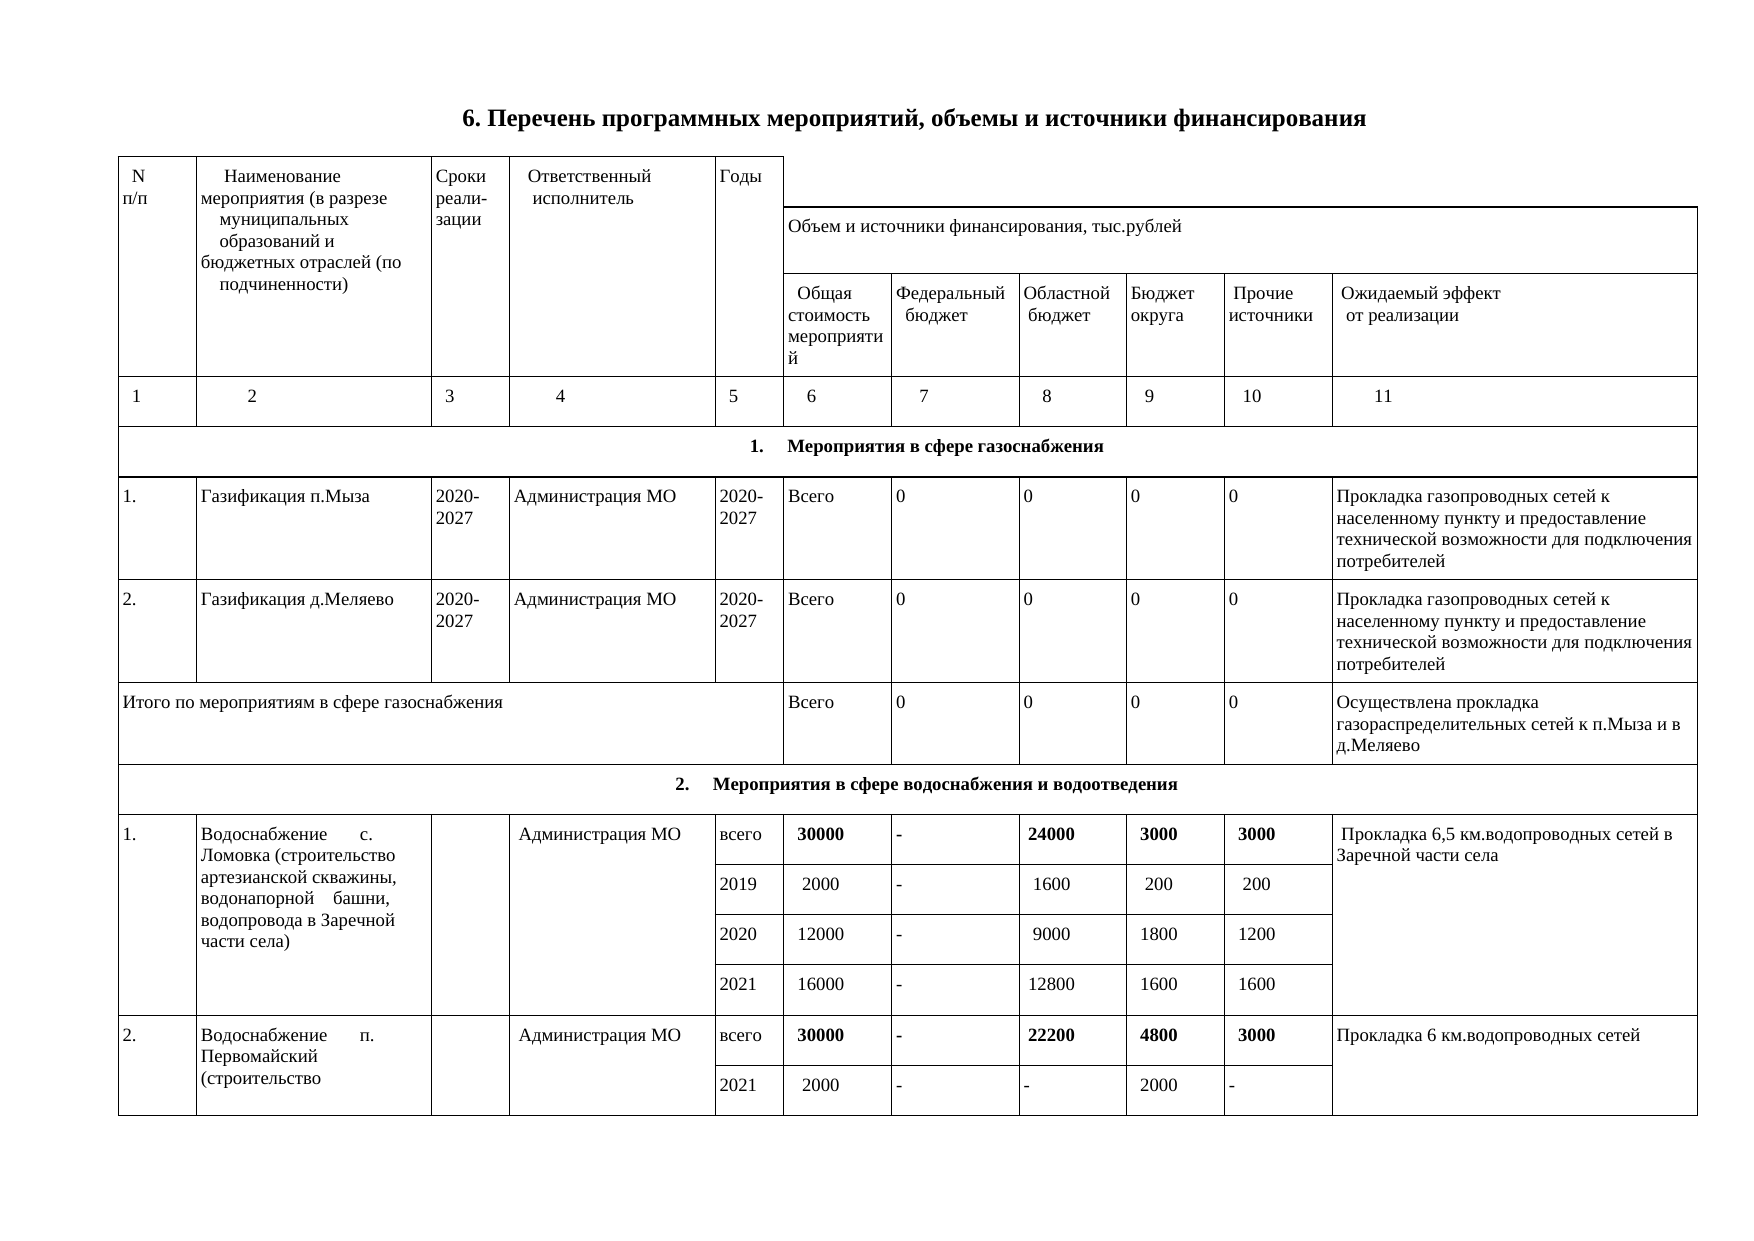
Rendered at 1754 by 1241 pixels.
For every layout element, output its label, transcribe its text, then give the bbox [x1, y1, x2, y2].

table_cell 9000 [1020, 915, 1126, 964]
table_cell 2000 [784, 1066, 891, 1115]
table_cell Всего [784, 683, 891, 763]
table_cell всего [716, 1016, 783, 1065]
table_cell Администрация МО [510, 815, 715, 1014]
table_cell 3000 [1225, 1016, 1332, 1065]
table_cell Мероприятия в сфере водоснабжения и водоотведения [119, 765, 1697, 814]
table_cell Ожидаемый эффект от реализации [1333, 274, 1697, 376]
table_cell 2021 [716, 1066, 783, 1115]
table_cell - [892, 1016, 1019, 1065]
table_cell 200 [1225, 865, 1332, 914]
table_cell Всего [784, 580, 891, 682]
table_cell 11 [1333, 377, 1697, 426]
table_cell 0 [892, 478, 1019, 579]
table_cell [432, 815, 509, 1014]
table_cell Прокладка газопроводных сетей к населенному пункту и предоставление технической возможности для подключения потребителей [1333, 478, 1697, 579]
table_cell 30000 [784, 815, 891, 864]
table_cell 3 [432, 377, 509, 426]
table_cell Бюджет округа [1127, 274, 1224, 376]
table_cell Итого по мероприятиям в сфере газоснабжения [119, 683, 783, 763]
table_cell Водоснабжение п. Первомайский (строительство артезианской скважины, водонапорной башни, водопроводных сетей) [197, 1016, 431, 1115]
table_cell 1600 [1020, 865, 1126, 914]
table_cell 16000 [784, 965, 891, 1014]
table_cell 0 [1020, 683, 1126, 763]
table_cell Объем и источники финансирования, тыс.рублей [784, 208, 1697, 273]
table_cell 1200 [1225, 915, 1332, 964]
table_cell 9 [1127, 377, 1224, 426]
table_cell Всего [784, 478, 891, 579]
table_cell 1800 [1127, 915, 1224, 964]
table_cell Газификация д.Меляево [197, 580, 431, 682]
table_cell Федеральный бюджет [892, 274, 1019, 376]
table_cell 2020 [716, 915, 783, 964]
table_cell 1600 [1127, 965, 1224, 1014]
table_cell 1. [119, 478, 196, 579]
table_cell 7 [892, 377, 1019, 426]
table_cell [432, 1016, 509, 1115]
table_cell 0 [1127, 683, 1224, 763]
table_cell 2021 [716, 965, 783, 1014]
table_cell 1. [119, 815, 196, 1014]
table_cell Прокладка 6,5 км.водопроводных сетей в Заречной части села [1333, 815, 1697, 1014]
table_cell 10 [1225, 377, 1332, 426]
table_cell Областной бюджет [1020, 274, 1126, 376]
table_cell 0 [892, 683, 1019, 763]
text 6. Перечень программных мероприятий, объемы и источники финансирования [118, 103, 1636, 132]
table_cell 2020-2027 [432, 478, 509, 579]
table_cell 4800 [1127, 1016, 1224, 1065]
table_cell - [1020, 1066, 1126, 1115]
table_cell Мероприятия в сфере газоснабжения [119, 427, 1697, 476]
table_header Ответственный исполнитель [510, 157, 715, 376]
table_cell 3000 [1127, 815, 1224, 864]
table_cell всего [716, 815, 783, 864]
table_cell Прокладка газопроводных сетей к населенному пункту и предоставление технической возможности для подключения потребителей [1333, 580, 1697, 682]
table_cell - [892, 1066, 1019, 1115]
table_cell 2. [119, 1016, 196, 1115]
table_cell 22200 [1020, 1016, 1126, 1065]
table_cell 2020-2027 [716, 580, 783, 682]
table_cell 1600 [1225, 965, 1332, 1014]
table_cell - [892, 915, 1019, 964]
table_cell Общая стоимость мероприятий [784, 274, 891, 376]
table_cell - [1225, 1066, 1332, 1115]
table_cell Администрация МО [510, 580, 715, 682]
table_cell 1 [119, 377, 196, 426]
table_header Годы [716, 157, 783, 376]
table_cell 2019 [716, 865, 783, 914]
table_cell 6 [784, 377, 891, 426]
table_cell 12000 [784, 915, 891, 964]
table_cell 2 [197, 377, 431, 426]
table_cell - [892, 965, 1019, 1014]
table_cell 2000 [784, 865, 891, 914]
table_cell 0 [1225, 580, 1332, 682]
table_cell 8 [1020, 377, 1126, 426]
table_header N п/п [119, 157, 196, 376]
table_cell 2. [119, 580, 196, 682]
table_cell 0 [1127, 478, 1224, 579]
table_cell 2020-2027 [432, 580, 509, 682]
table_cell Администрация МО [510, 1016, 715, 1115]
table_cell Прокладка 6 км.водопроводных сетей [1333, 1016, 1697, 1115]
table_cell Прочие источники [1225, 274, 1332, 376]
table_header Наименование мероприятия (в разрезе муниципальных образований и бюджетных отраслей (по подчиненности) [197, 157, 431, 376]
table_cell 30000 [784, 1016, 891, 1065]
table_cell 4 [510, 377, 715, 426]
table_header Сроки реали- зации [432, 157, 509, 376]
table_cell Газификация п.Мыза [197, 478, 431, 579]
table_cell 0 [1020, 478, 1126, 579]
table_cell 0 [1225, 683, 1332, 763]
table_cell 12800 [1020, 965, 1126, 1014]
table_cell 3000 [1225, 815, 1332, 864]
table_cell Администрация МО [510, 478, 715, 579]
table_cell 200 [1127, 865, 1224, 914]
table_cell 0 [1225, 478, 1332, 579]
table_cell 5 [716, 377, 783, 426]
table_cell 0 [1127, 580, 1224, 682]
table_cell 0 [1020, 580, 1126, 682]
table_cell 2020-2027 [716, 478, 783, 579]
table_cell 2000 [1127, 1066, 1224, 1115]
table_cell - [892, 815, 1019, 864]
table_cell Осуществлена прокладка газораспределительных сетей к п.Мыза и в д.Меляево [1333, 683, 1697, 763]
table_cell 24000 [1020, 815, 1126, 864]
table_cell 0 [892, 580, 1019, 682]
table_cell Водоснабжение с. Ломовка (строительство артезианской скважины, водонапорной башни, водопровода в Заречной части села) [197, 815, 431, 1014]
table_cell - [892, 865, 1019, 914]
